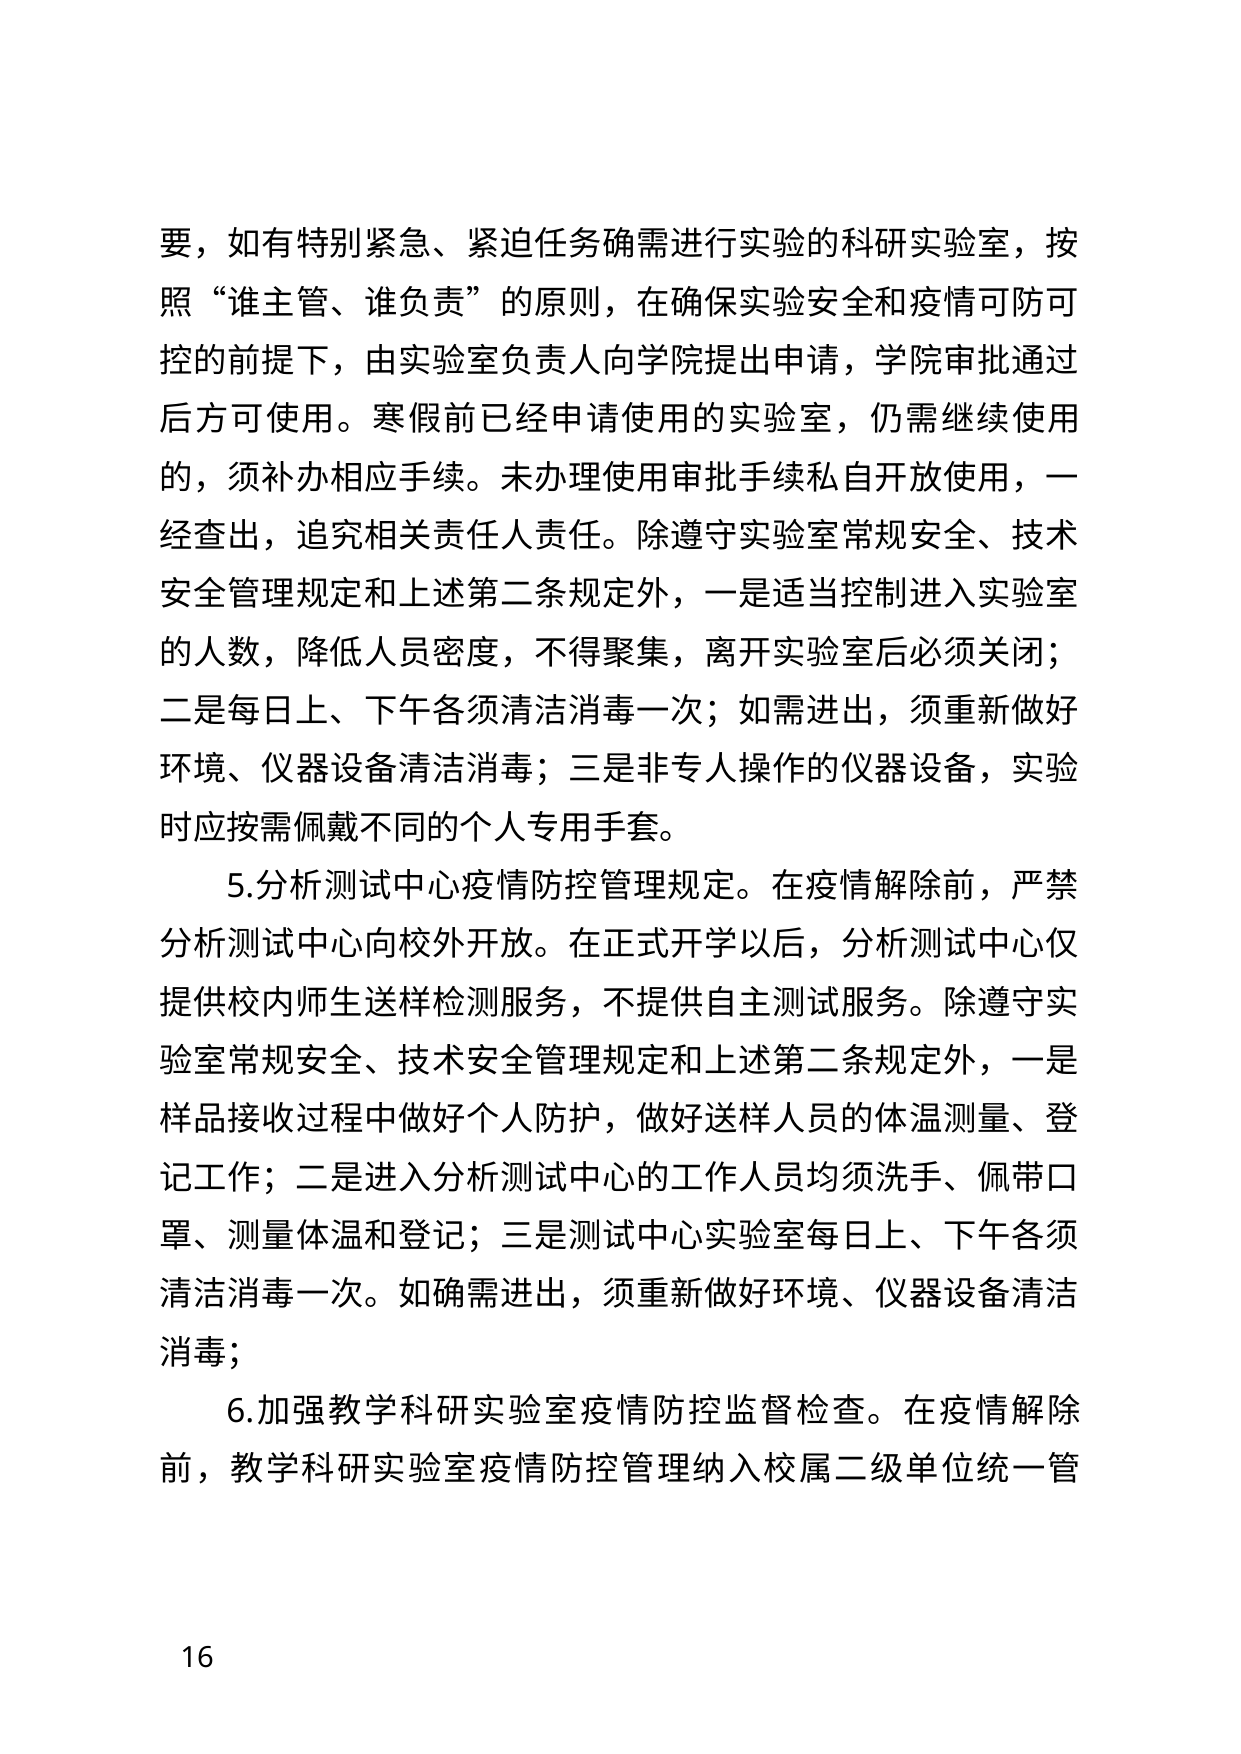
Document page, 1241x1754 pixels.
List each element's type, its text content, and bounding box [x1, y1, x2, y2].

text 5.分析测试中心疫情防控管理规定。在疫情解除前，严禁分析测试中心向校外开放。在正式开学以后，分析测试中心仅提供校内师生送样检测服务，不提供自主测试服务。除遵守实验室常规安全、技术安全管理规定和上述第二条规定外，一是样品接收过程中做好个人防护，做好送样人员的体温测量、登记工作；二是进入分析测试中心的工作人员均须洗手、佩带口罩、测量体温和登记；三是测试中心实验室每日上、下午各须清洁消毒一次。如确需进出，须重新做好环境、仪器设备清洁消毒； [159, 851, 1081, 1376]
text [159, 209, 1081, 851]
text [159, 1376, 1081, 1492]
